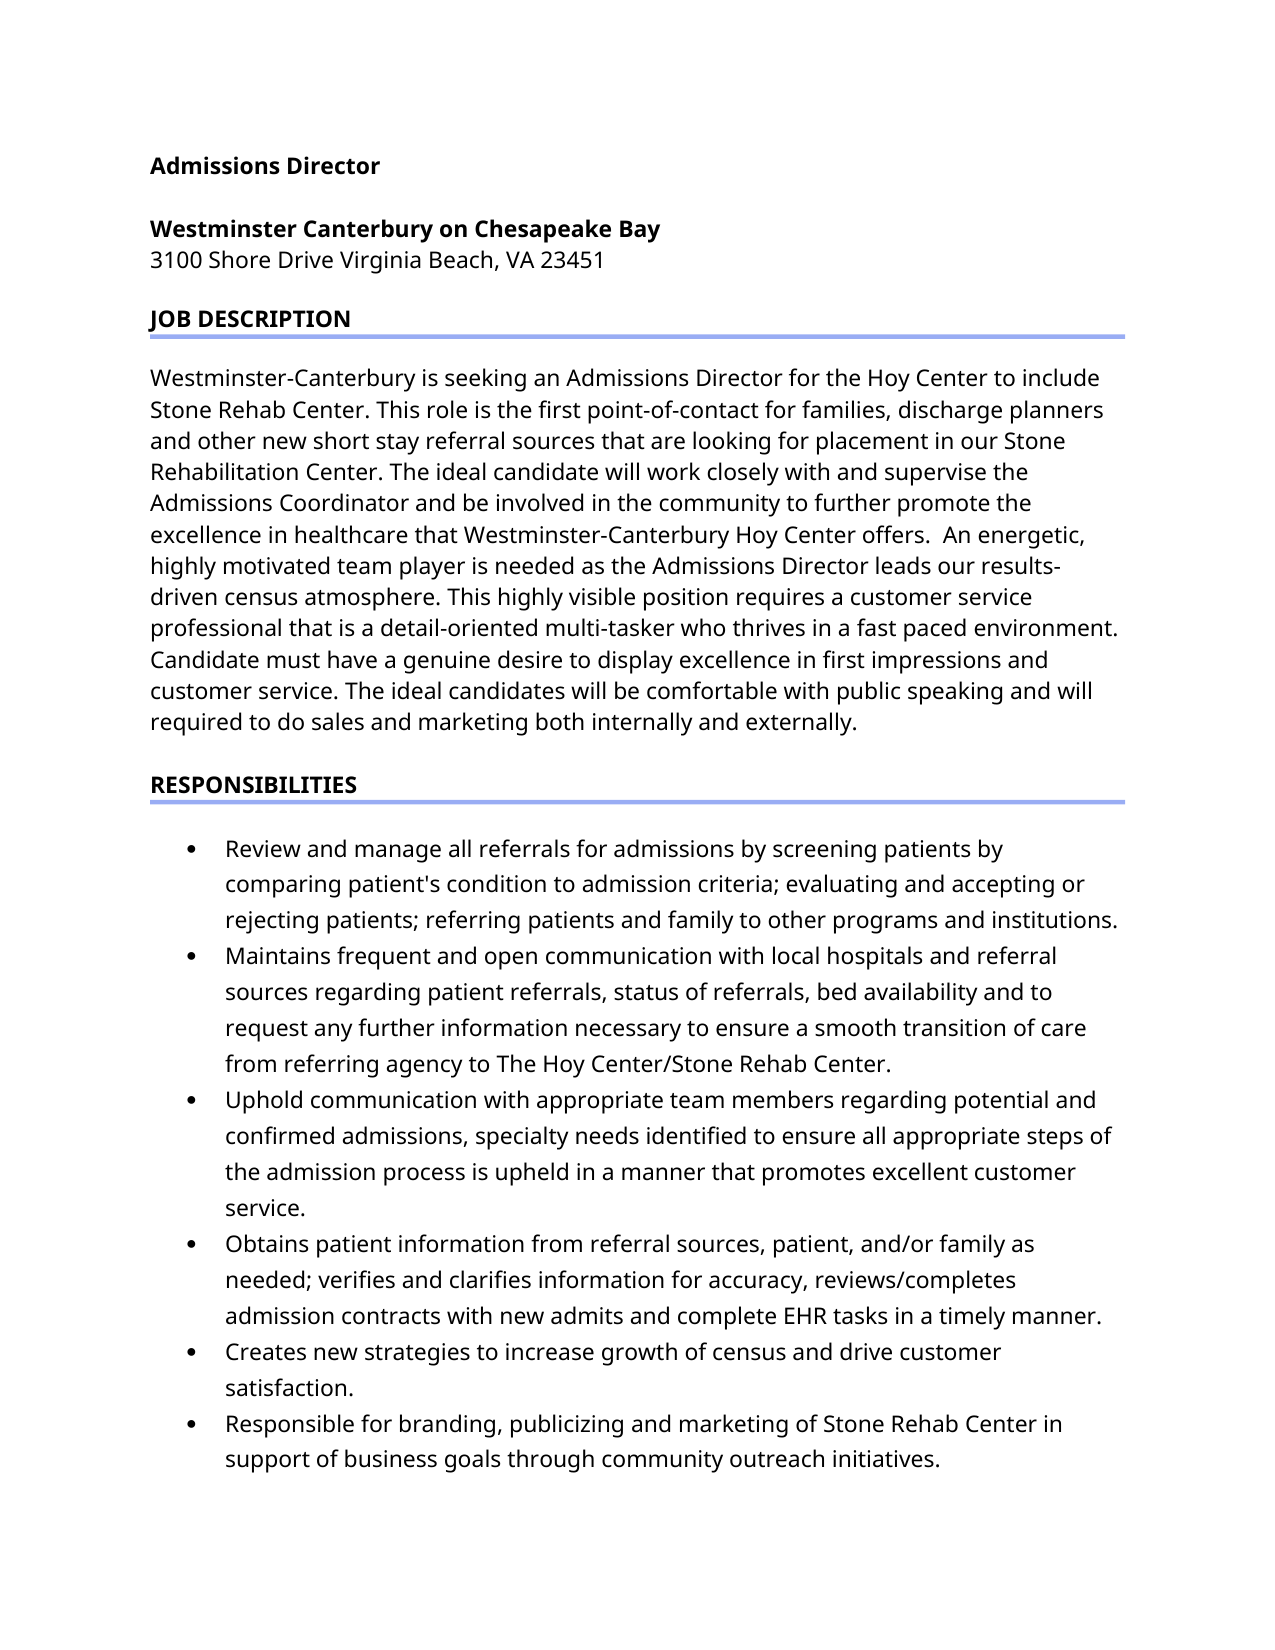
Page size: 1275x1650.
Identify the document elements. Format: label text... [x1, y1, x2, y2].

text JOB DESCRIPTION [150, 303, 1125, 334]
list Uphold communication with appropriate team members regarding potential and confirmed admissions, specialty needs identified to ensure all appropriate steps of the admission process is upheld in a manner that promotes excellent customer service. [187, 1079, 1125, 1223]
list Responsible for branding, publicizing and marketing of Stone Rehab Center in support of business goals through community outreach initiatives. [187, 1403, 1125, 1475]
list Obtains patient information from referral sources, patient, and/or family as needed; verifies and clarifies information for accuracy, reviews/completes admission contracts with new admits and complete EHR tasks in a timely manner. [187, 1223, 1125, 1331]
text 3100 Shore Drive Virginia Beach, VA 23451 [150, 244, 1125, 303]
list Creates new strategies to increase growth of census and drive customer satisfaction. [187, 1331, 1125, 1403]
text Westminster Canterbury on Chesapeake Bay [150, 212, 1125, 244]
text RESPONSIBILITIES [150, 768, 1125, 799]
text Westminster-Canterbury is seeking an Admissions Director for the Hoy Center to include Stone Rehab Center. This role is the first point-of-contact for families, discharge planners and other new short stay referral sources that are looking for placement in our Stone Rehabilitation Center. The ideal candidate will work closely with and supervise the Admissions Coordinator and be involved in the community to further promote the excellence in healthcare that Westminster-Canterbury Hoy Center offers. An energetic, highly motivated team player is needed as the Admissions Director leads our results-driven census atmosphere. This highly visible position requires a customer service professional that is a detail-oriented multi-tasker who thrives in a fast paced environment. Candidate must have a genuine desire to display excellence in first impressions and customer service. The ideal candidates will be comfortable with public speaking and will required to do sales and marketing both internally and externally. [150, 362, 1125, 737]
list Review and manage all referrals for admissions by screening patients by comparing patient's condition to admission criteria; evaluating and accepting or rejecting patients; referring patients and family to other programs and institutions. [187, 828, 1125, 936]
list Maintains frequent and open communication with local hospitals and referral sources regarding patient referrals, status of referrals, bed availability and to request any further information necessary to ensure a smooth transition of care from referring agency to The Hoy Center/Stone Rehab Center. [187, 936, 1125, 1079]
text Admissions Director [150, 150, 1125, 181]
